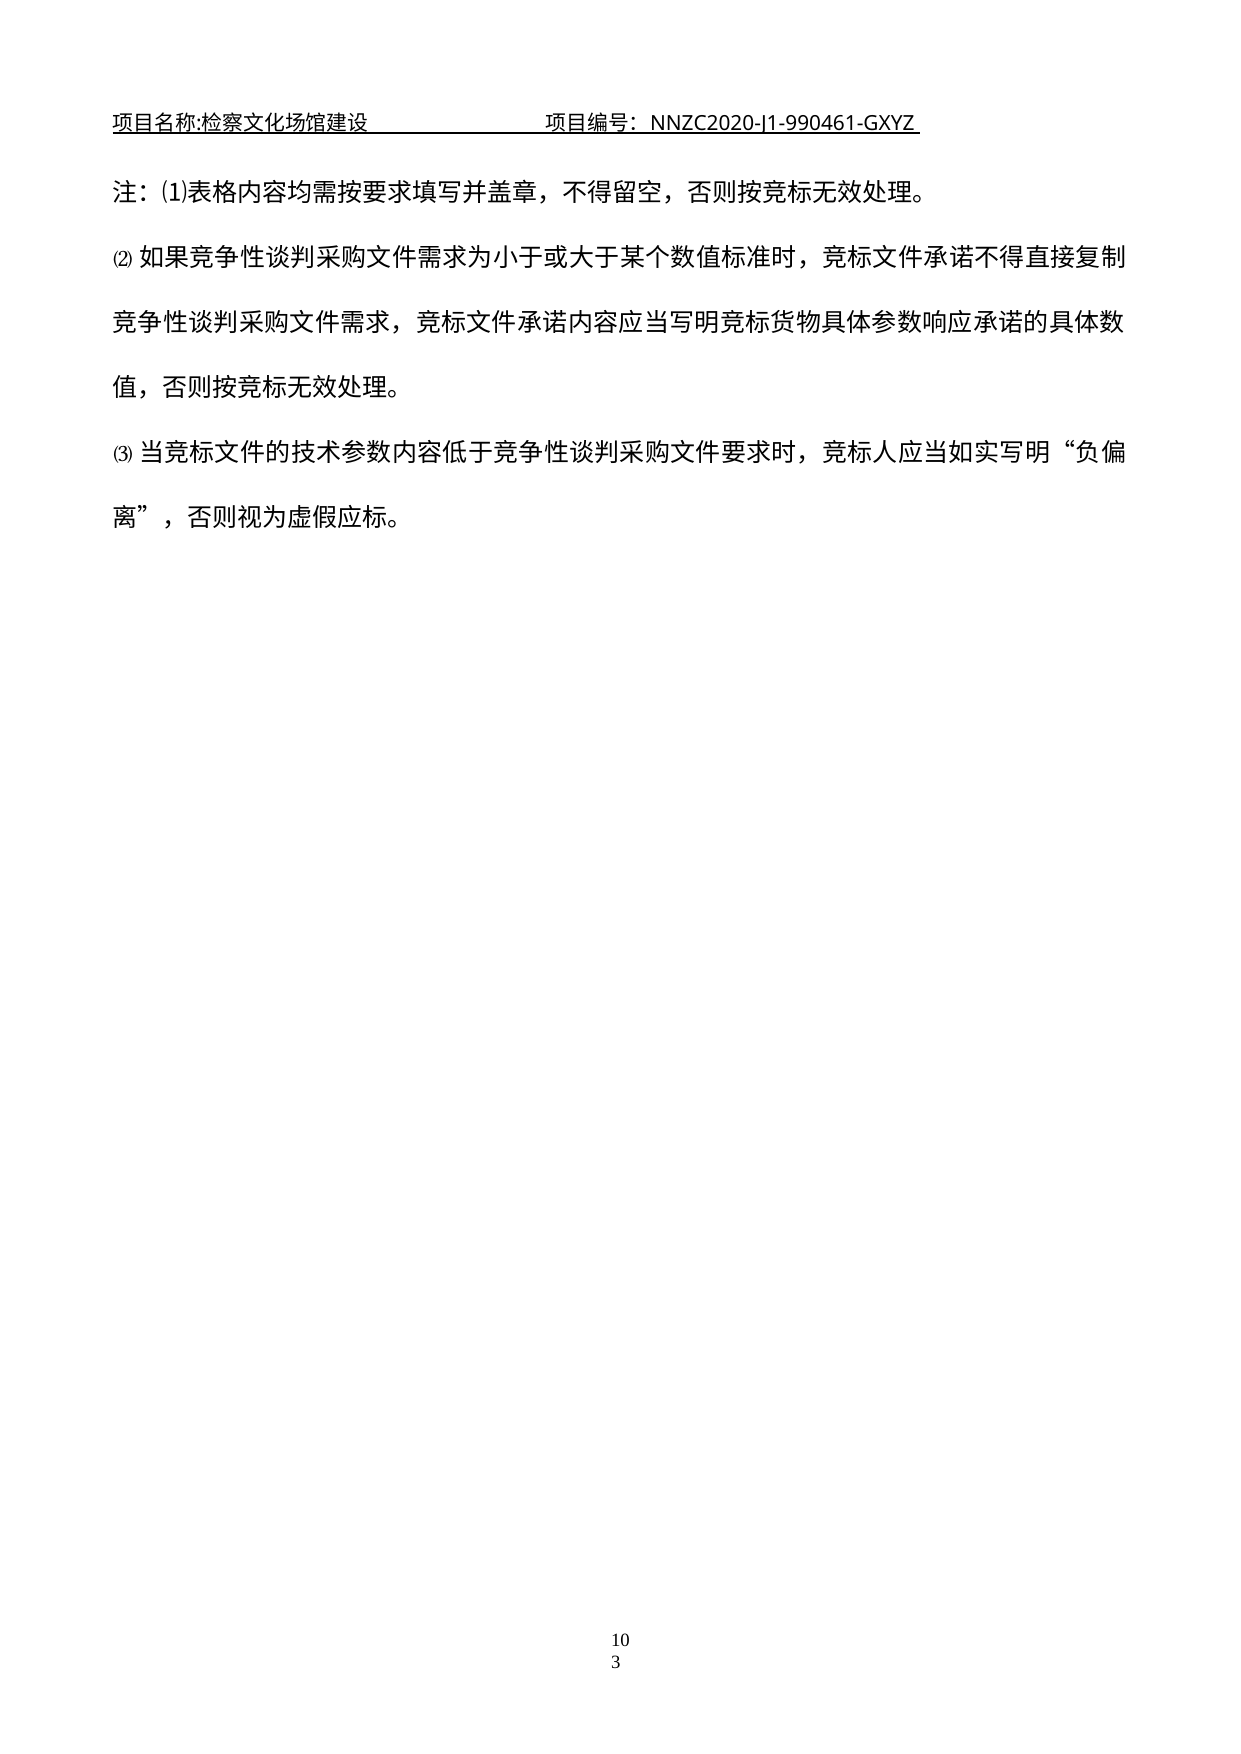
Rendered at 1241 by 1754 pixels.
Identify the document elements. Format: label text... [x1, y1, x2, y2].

text 注：⑴表格内容均需按要求填写并盖章，不得留空，否则按竞标无效处理。 [112, 158, 1128, 223]
text ⑵如果竞争性谈判采购文件需求为小于或大于某个数值标准时，竞标文件承诺不得直接复制竞争性谈判采购文件需求，竞标文件承诺内容应当写明竞标货物具体参数响应承诺的具体数值，否则按竞标无效处理。 [112, 223, 1128, 418]
text ⑶当竞标文件的技术参数内容低于竞争性谈判采购文件要求时，竞标人应当如实写明“负偏离”，否则视为虚假应标。 [112, 418, 1128, 548]
